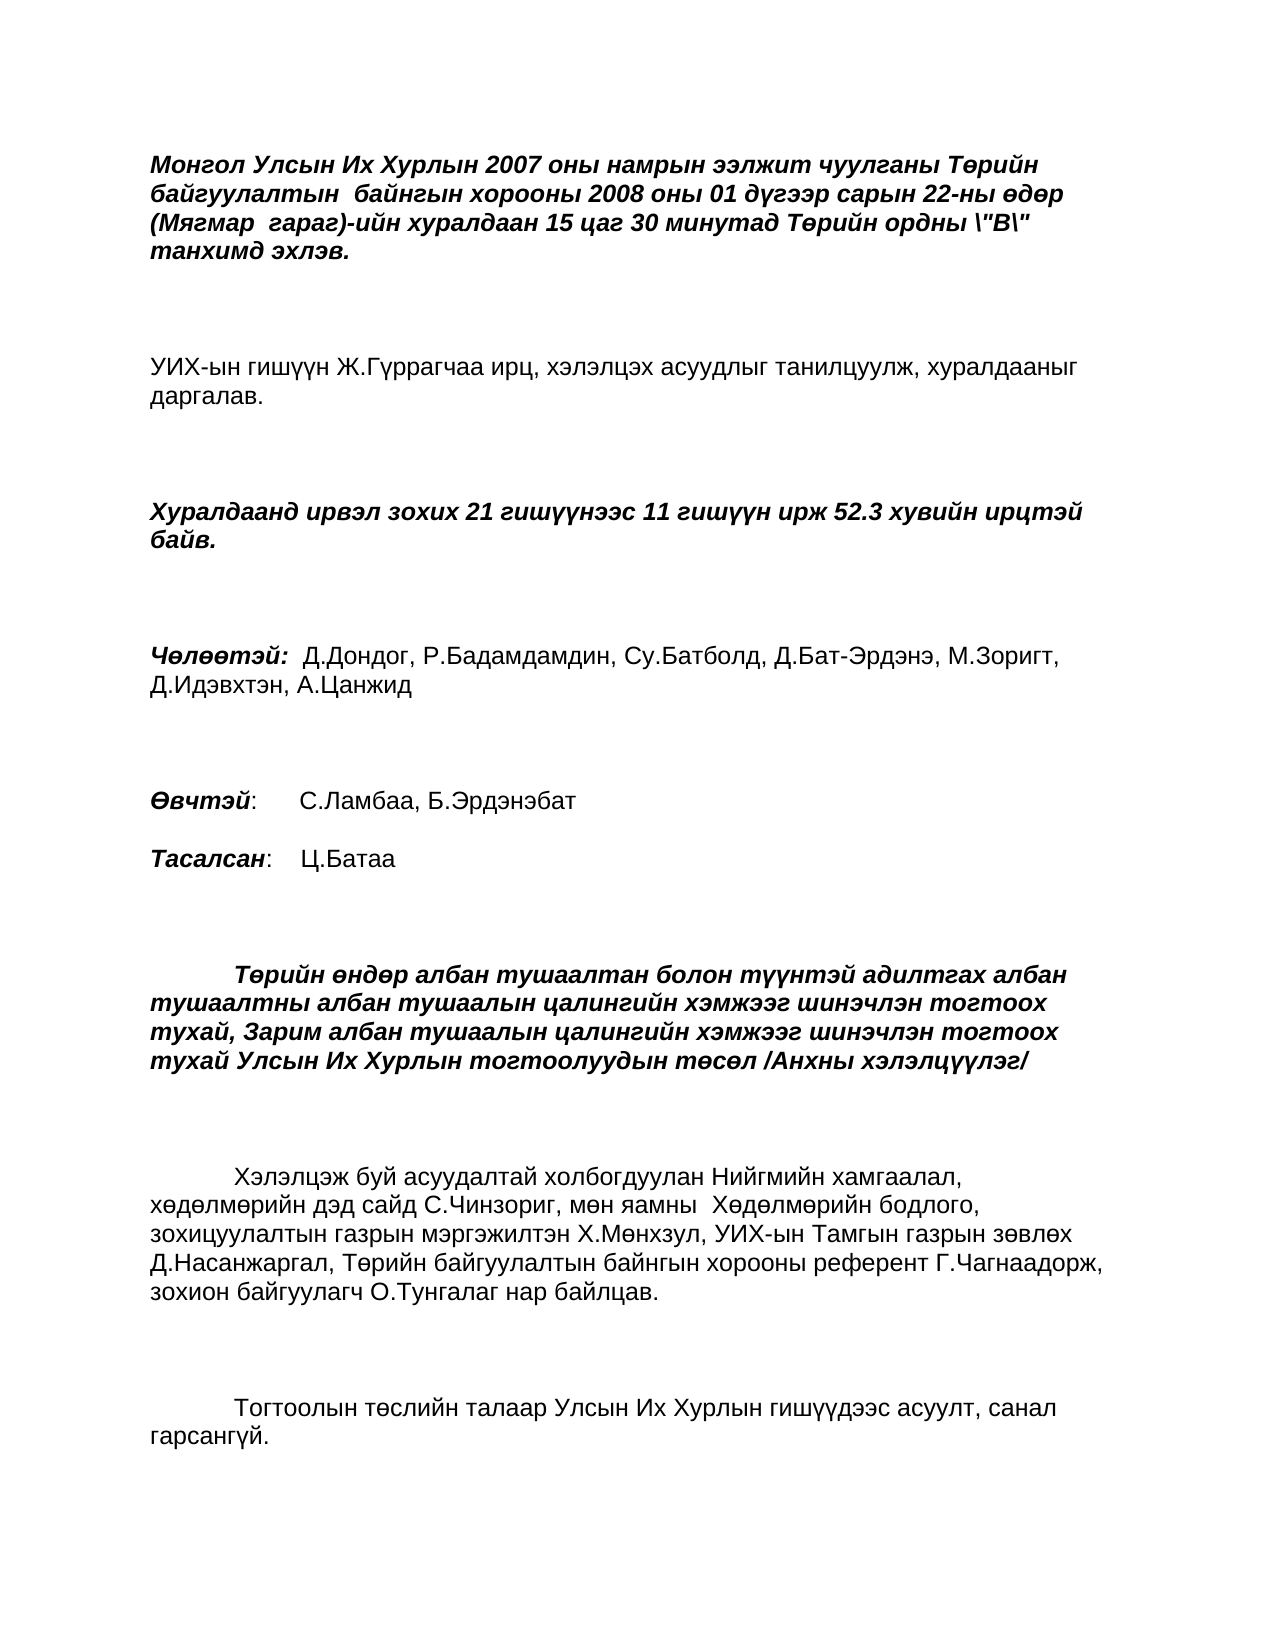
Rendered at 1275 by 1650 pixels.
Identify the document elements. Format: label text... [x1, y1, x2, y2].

text Хэлэлцэж буй асуудалтай холбогдуулан Нийгмийн хамгаалал, хөдөлмөрийн дэд сайд С.Чинзориг, мөн яамны Хөдөлмөрийн бодлого, зохицуулалтын газрын мэргэжилтэн Х.Мөнхзул, УИХ-ын Тамгын газрын зөвлөх Д.Насанжаргал, Төрийн байгуулалтын байнгын хорооны референт Г.Чагнаадорж, зохион байгуулагч О.Тунгалаг нар байлцав. [150, 1162, 1125, 1305]
text Монгол Улсын Их Хурлын 2007 оны намрын ээлжит чуулганы Төрийн байгуулалтын байнгын хорооны 2008 оны 01 дүгээр сарын 22-ны өдөр (Мягмар гараг)-ийн хуралдаан 15 цаг 30 минутад Төрийн ордны \"В\" танхимд эхлэв. [150, 150, 1125, 265]
text Тасалсан: Ц.Батаа [150, 844, 1125, 872]
text УИХ-ын гишүүн Ж.Гүррагчаа ирц, хэлэлцэх асуудлыг танилцуулж, хуралдааныг даргалав. [150, 352, 1125, 409]
text Чөлөөтэй: Д.Дондог, Р.Бадамдамдин, Су.Батболд, Д.Бат-Эрдэнэ, М.Зоригт, Д.Идэвхтэн, А.Цанжид [150, 641, 1125, 699]
text Төрийн өндөр албан тушаалтан болон түүнтэй адилтгах албан тушаалтны албан тушаалын цалингийн хэмжээг шинэчлэн тогтоох тухай, Зарим албан тушаалын цалингийн хэмжээг шинэчлэн тогтоох тухай Улсын Их Хурлын тогтоолуудын төсөл /Анхны хэлэлцүүлэг/ [150, 959, 1125, 1074]
text Өвчтэй: С.Ламбаа, Б.Эрдэнэбат [150, 786, 1125, 814]
text Тогтоолын төслийн талаар Улсын Их Хурлын гишүүдээс асуулт, санал гарсангүй. [150, 1392, 1125, 1450]
text Хуралдаанд ирвэл зохих 21 гишүүнээс 11 гишүүн ирж 52.3 хувийн ирцтэй байв. [150, 497, 1125, 554]
